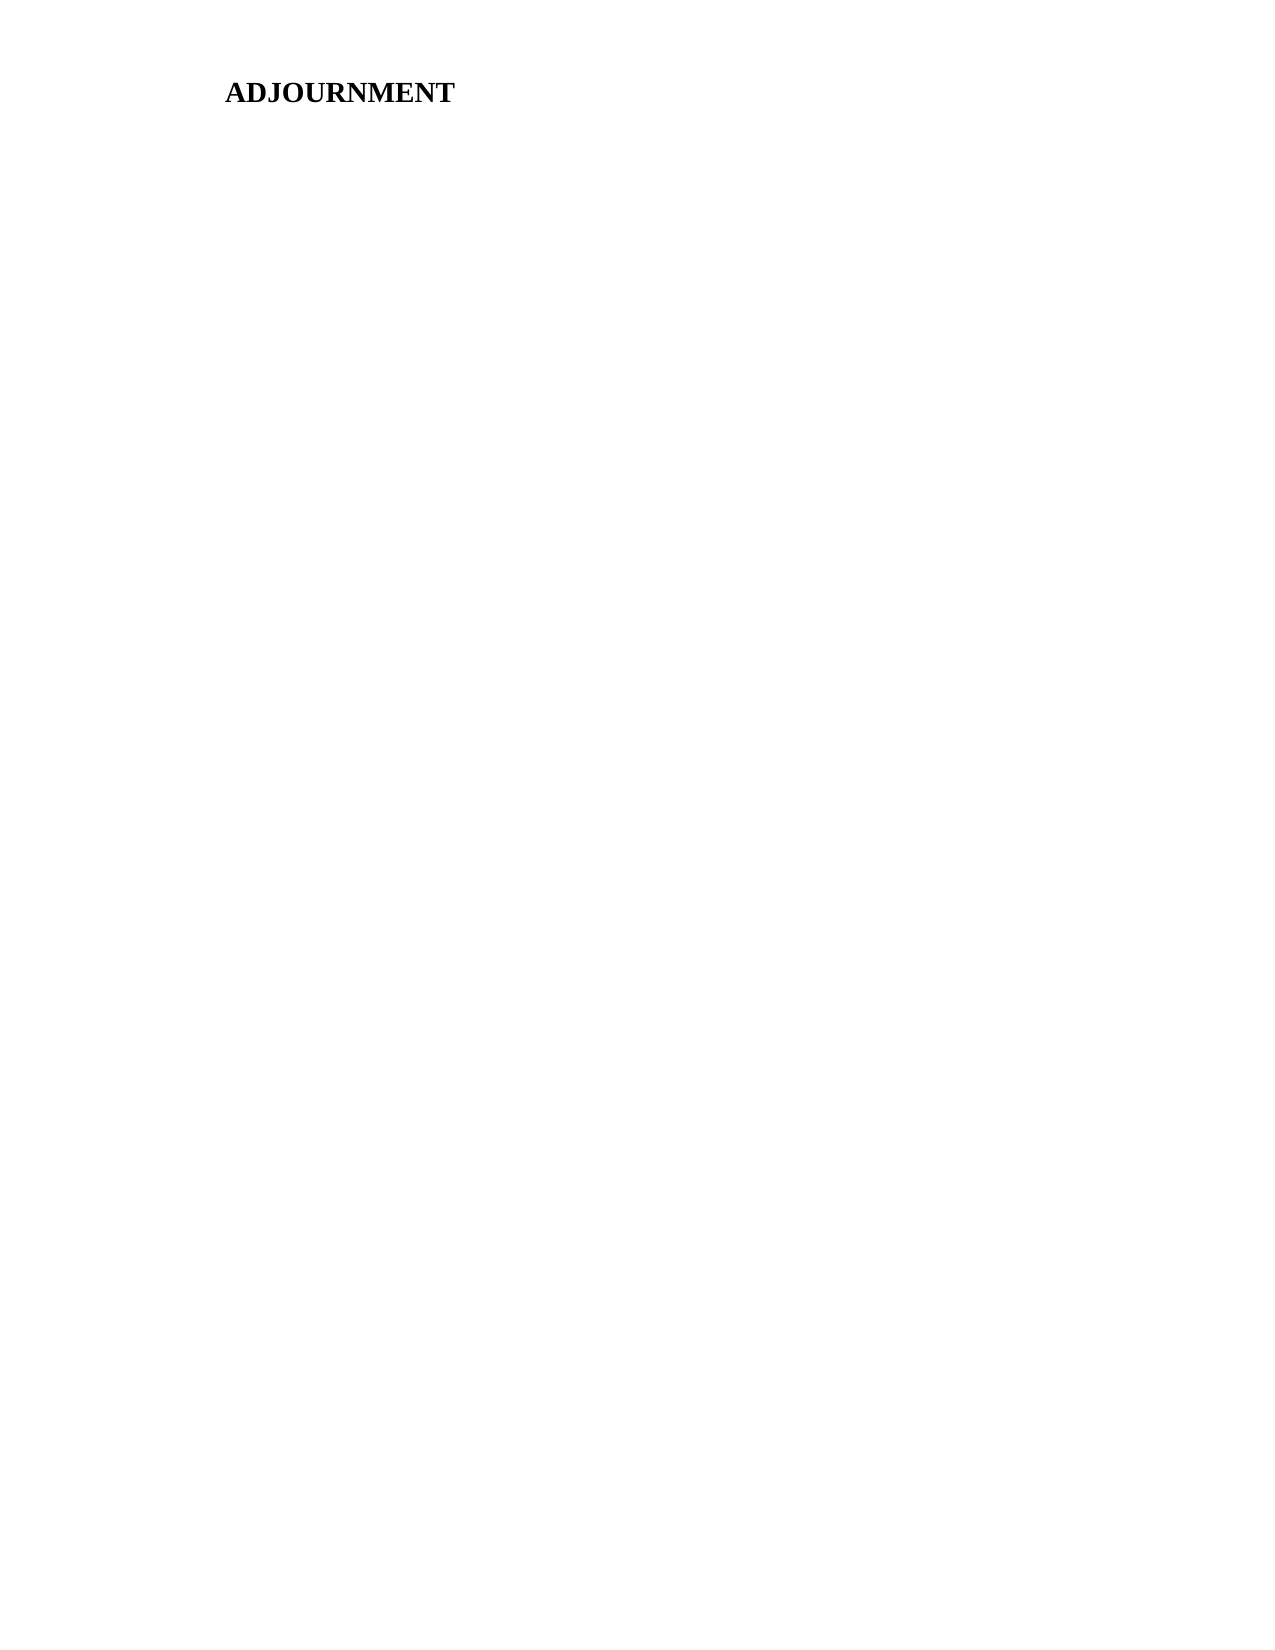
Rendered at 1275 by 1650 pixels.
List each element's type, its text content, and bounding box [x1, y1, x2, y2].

text ADJOURNMENT [75, 75, 1200, 108]
